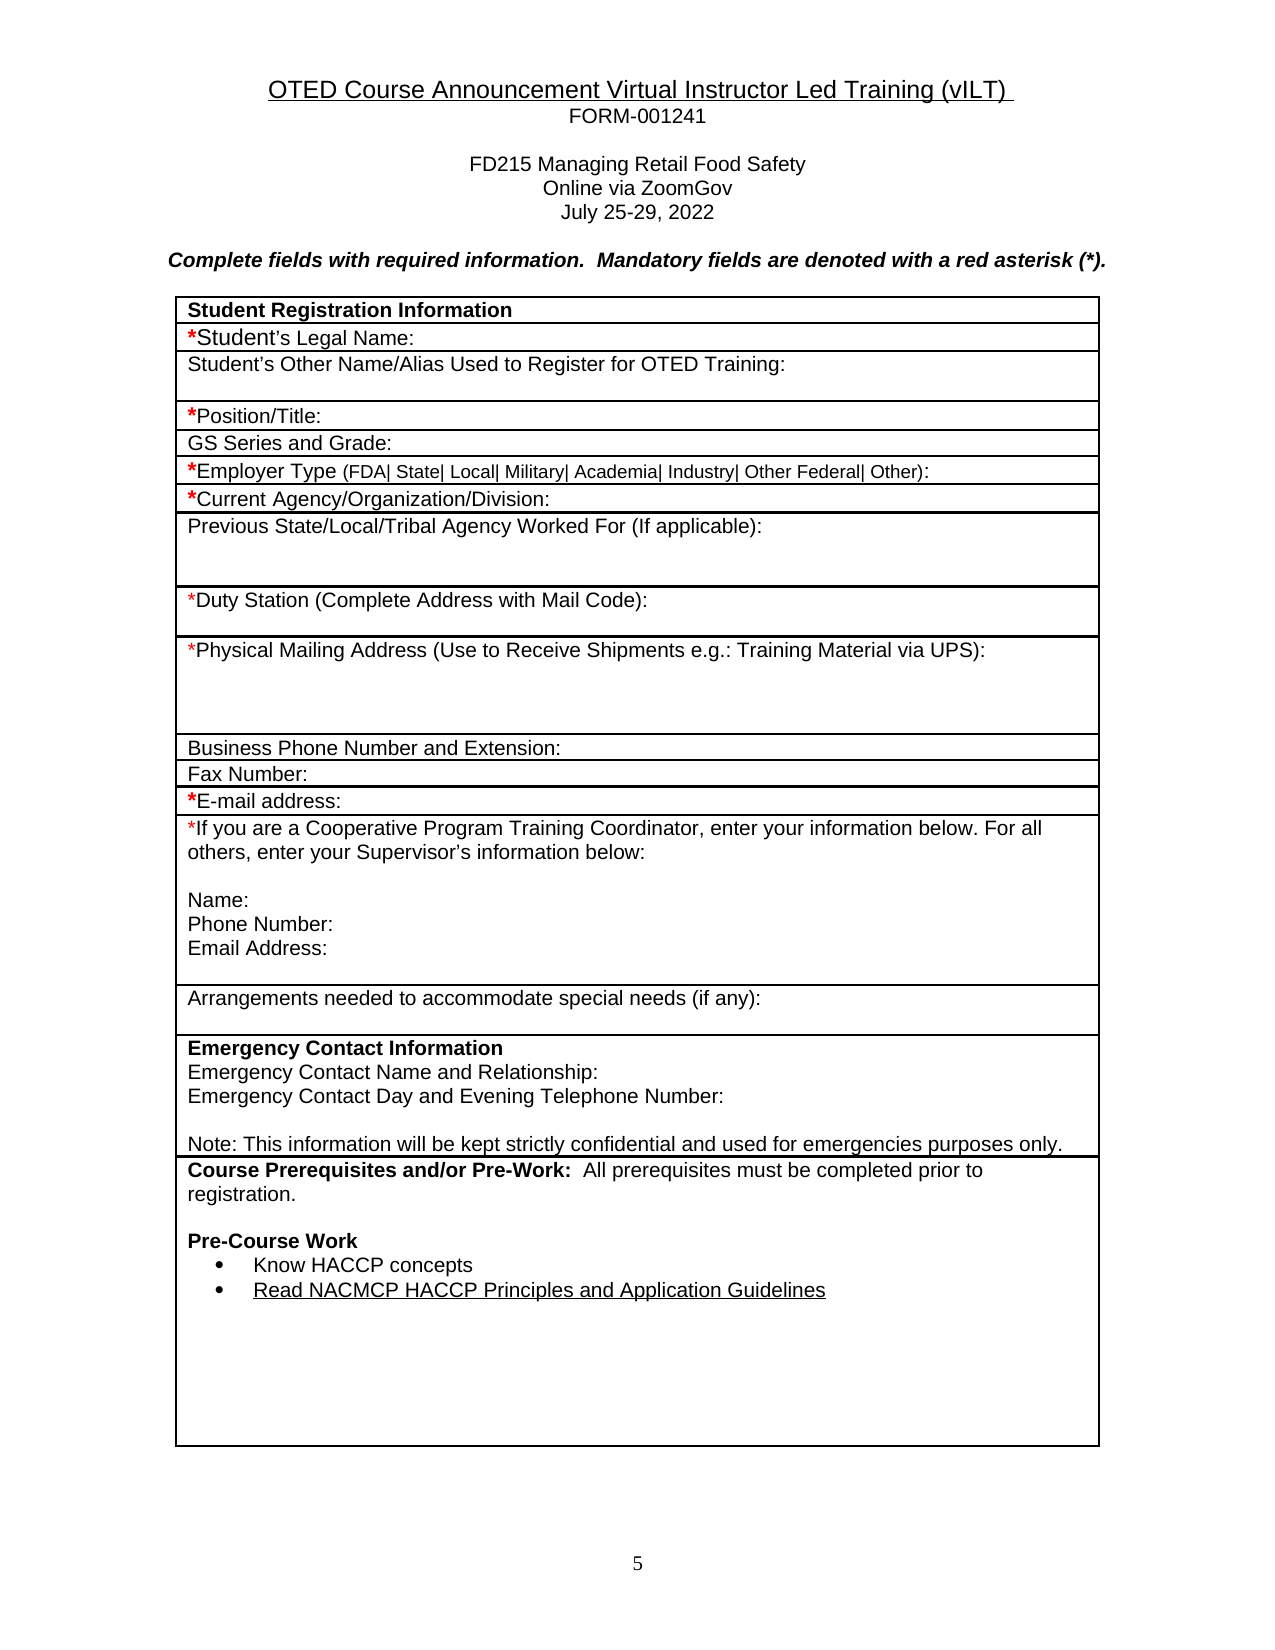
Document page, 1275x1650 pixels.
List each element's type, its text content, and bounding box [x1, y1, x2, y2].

table_header Student Registration Information [177, 298, 1098, 322]
table_cell *Physical Mailing Address (Use to Receive Shipments e.g.: Training Material via UPS): [177, 638, 1098, 733]
table_cell Fax Number: [177, 761, 1098, 785]
table_cell Course Prerequisites and/or Pre-Work: All prerequisites must be completed prior to registration. Pre-Course Work Know HACCP concepts Read NACMCP HACCP Principles and Application Guidelines [177, 1158, 1098, 1445]
table_cell Student’s Other Name/Alias Used to Register for OTED Training: [177, 352, 1098, 400]
text Online via ZoomGov [150, 176, 1125, 199]
table_cell *Duty Station (Complete Address with Mail Code): [177, 588, 1098, 635]
text Complete fields with required information. Mandatory fields are denoted with a red asterisk (*). [150, 248, 1125, 272]
table_cell Business Phone Number and Extension: [177, 735, 1098, 759]
text FD215 Managing Retail Food Safety [150, 152, 1125, 176]
table_cell Emergency Contact Information Emergency Contact Name and Relationship: Emergency Contact Day and Evening Telephone Number: Note: This information will be kept strictly confidential and used for emergencies purposes only. [177, 1036, 1098, 1155]
table_cell *Student’s Legal Name: [177, 324, 1098, 350]
table_cell GS Series and Grade: [177, 431, 1098, 454]
table_cell *Position/Title: [177, 402, 1098, 428]
table_cell *If you are a Cooperative Program Training Coordinator, enter your information below. For all others, enter your Supervisor’s information below: Name: Phone Number: Email Address: [177, 816, 1098, 983]
table_cell Arrangements needed to accommodate special needs (if any): [177, 986, 1098, 1033]
table_cell Previous State/Local/Tribal Agency Worked For (If applicable): [177, 514, 1098, 585]
table_cell *Current Agency/Organization/Division: [177, 485, 1098, 511]
table_cell *E-mail address: [177, 788, 1098, 814]
text July 25-29, 2022 [150, 199, 1125, 248]
table_cell *Employer Type (FDA| State| Local| Military| Academia| Industry| Other Federal| Other): [177, 457, 1098, 483]
